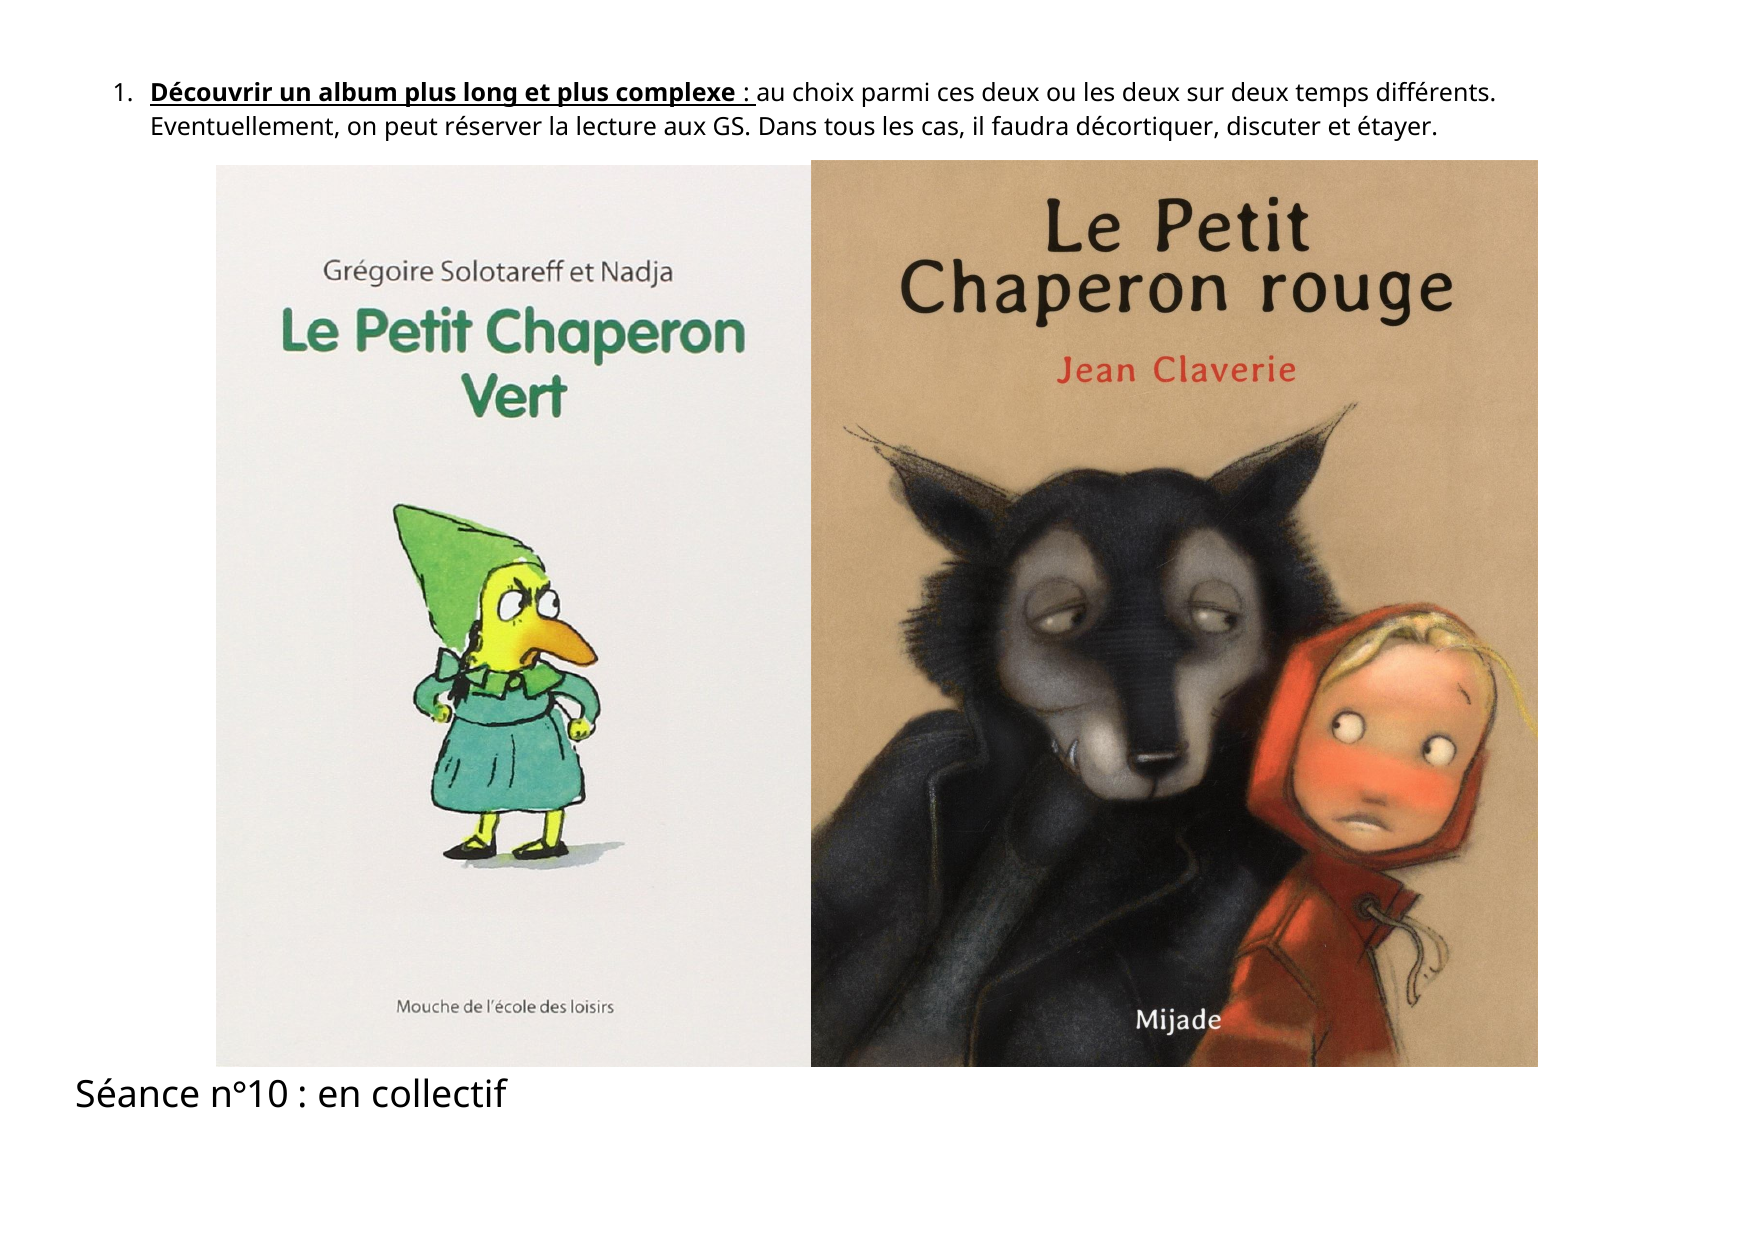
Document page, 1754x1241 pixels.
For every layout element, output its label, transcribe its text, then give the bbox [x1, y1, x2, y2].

list Découvrir un album plus long et plus complexe : au choix parmi ces deux ou les deux sur deux temps différents. Eventuellement, on peut réserver la lecture aux GS. Dans tous les cas, il faudra décortiquer, discuter et étayer. [112, 75, 1679, 143]
picture [216, 160, 1538, 1067]
text Séance n°10 : en collectif [75, 1067, 1679, 1118]
